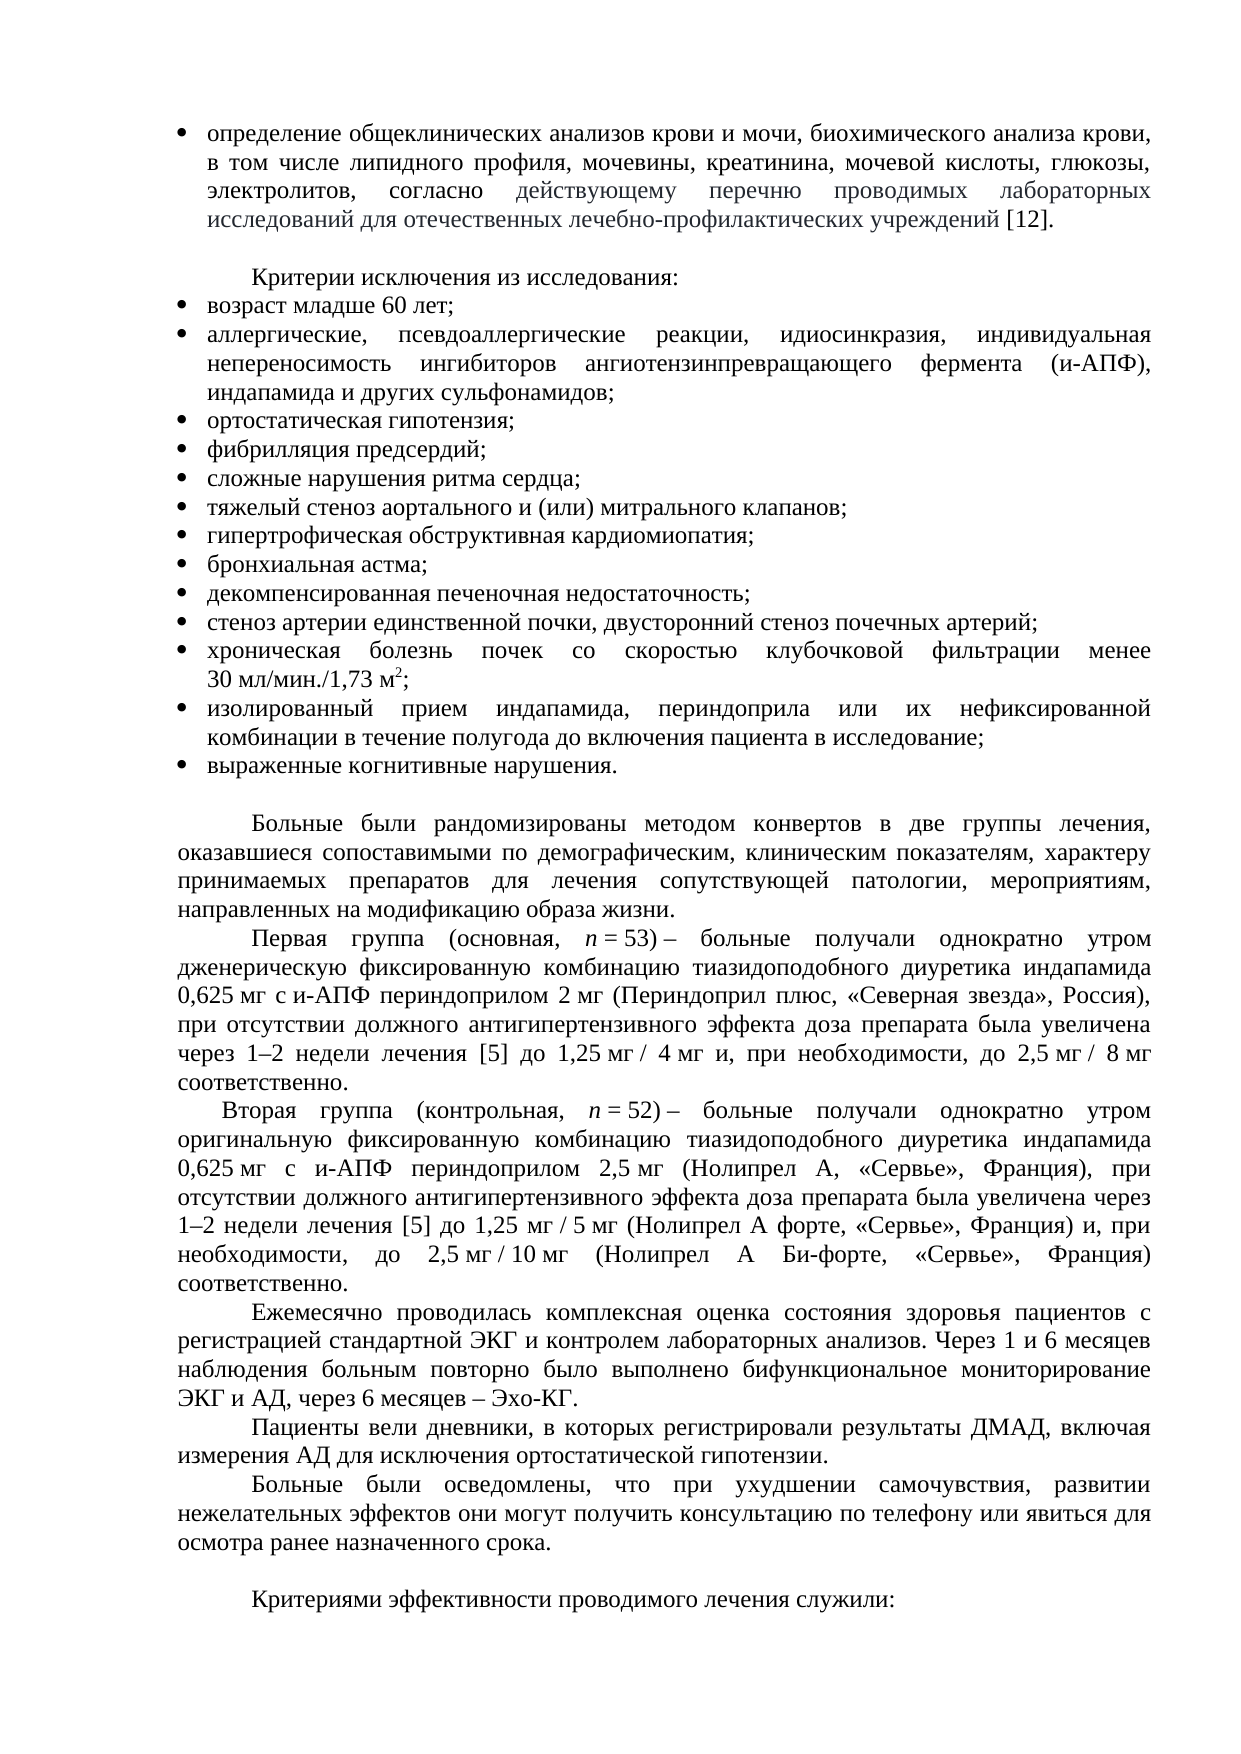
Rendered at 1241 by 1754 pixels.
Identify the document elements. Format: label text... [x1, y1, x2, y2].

list аллергические, псевдоаллергические реакции, идиосинкразия, индивидуальная непереносимость ингибиторов ангиотензинпревращающего фермента (и-АПФ), индапамида и других сульфонамидов; [177, 319, 1152, 406]
list гипертрофическая обструктивная кардиомиопатия; [177, 521, 1152, 549]
text Больные были рандомизированы методом конвертов в две группы лечения, оказавшиеся сопоставимыми по демографическим, клиническим показателям, характеру принимаемых препаратов для лечения сопутствующей патологии, мероприятиям, направленных на модификацию образа жизни. [177, 808, 1152, 923]
list изолированный прием индапамида, периндоприла или их нефиксированной комбинации в течение полугода до включения пациента в исследование; [177, 693, 1152, 751]
text Первая группа (основная, n = 53) – больные получали однократно утром дженерическую фиксированную комбинацию тиазидоподобного диуретика индапамида 0,625 мг с и-АПФ периндоприлом 2 мг (Периндоприл плюс, «Северная звезда», Россия), при отсутствии должного антигипертензивного эффекта доза препарата была увеличена через 1–2 недели лечения [5] до 1,25 мг / 4 мг и, при необходимости, до 2,5 мг / 8 мг соответственно. [177, 923, 1152, 1096]
list хроническая болезнь почек со скоростью клубочковой фильтрации менее 30 мл/мин./1,73 м2; [177, 636, 1152, 693]
list фибрилляция предсердий; [177, 434, 1152, 463]
list бронхиальная астма; [177, 549, 1152, 578]
list сложные нарушения ритма сердца; [177, 463, 1152, 492]
text Вторая группа (контрольная, n = 52) – больные получали однократно утром оригинальную фиксированную комбинацию тиазидоподобного диуретика индапамида 0,625 мг с и-АПФ периндоприлом 2,5 мг (Нолипрел А, «Сервье», Франция), при отсутствии должного антигипертензивного эффекта доза препарата была увеличена через 1–2 недели лечения [5] до 1,25 мг / 5 мг (Нолипрел А форте, «Сервье», Франция) и, при необходимости, до 2,5 мг / 10 мг (Нолипрел А Би-форте, «Сервье», Франция) соответственно. [177, 1096, 1152, 1297]
list определение общеклинических анализов крови и мочи, биохимического анализа крови, в том числе липидного профиля, мочевины, креатинина, мочевой кислоты, глюкозы, электролитов, согласно действующему перечню проводимых лабораторных исследований для отечественных лечебно-профилактических учреждений [12]. [177, 118, 1152, 233]
text Ежемесячно проводилась комплексная оценка состояния здоровья пациентов с регистрацией стандартной ЭКГ и контролем лабораторных анализов. Через 1 и 6 месяцев наблюдения больным повторно было выполнено бифункциональное мониторирование ЭКГ и АД, через 6 месяцев – Эхо-КГ. [177, 1297, 1152, 1412]
list тяжелый стеноз аортального и (или) митрального клапанов; [177, 492, 1152, 521]
text Критериями эффективности проводимого лечения служили: [177, 1584, 1152, 1613]
list ортостатическая гипотензия; [177, 406, 1152, 434]
text Пациенты вели дневники, в которых регистрировали результаты ДМАД, включая измерения АД для исключения ортостатической гипотензии. [177, 1412, 1152, 1469]
text Критерии исключения из исследования: [177, 262, 1152, 291]
list выраженные когнитивные нарушения. [177, 751, 1152, 779]
list стеноз артерии единственной почки, двусторонний стеноз почечных артерий; [177, 607, 1152, 636]
list возраст младше 60 лет; [177, 291, 1152, 319]
text Больные были осведомлены, что при ухудшении самочувствия, развитии нежелательных эффектов они могут получить консультацию по телефону или явиться для осмотра ранее назначенного срока. [177, 1469, 1152, 1556]
list декомпенсированная печеночная недостаточность; [177, 578, 1152, 607]
